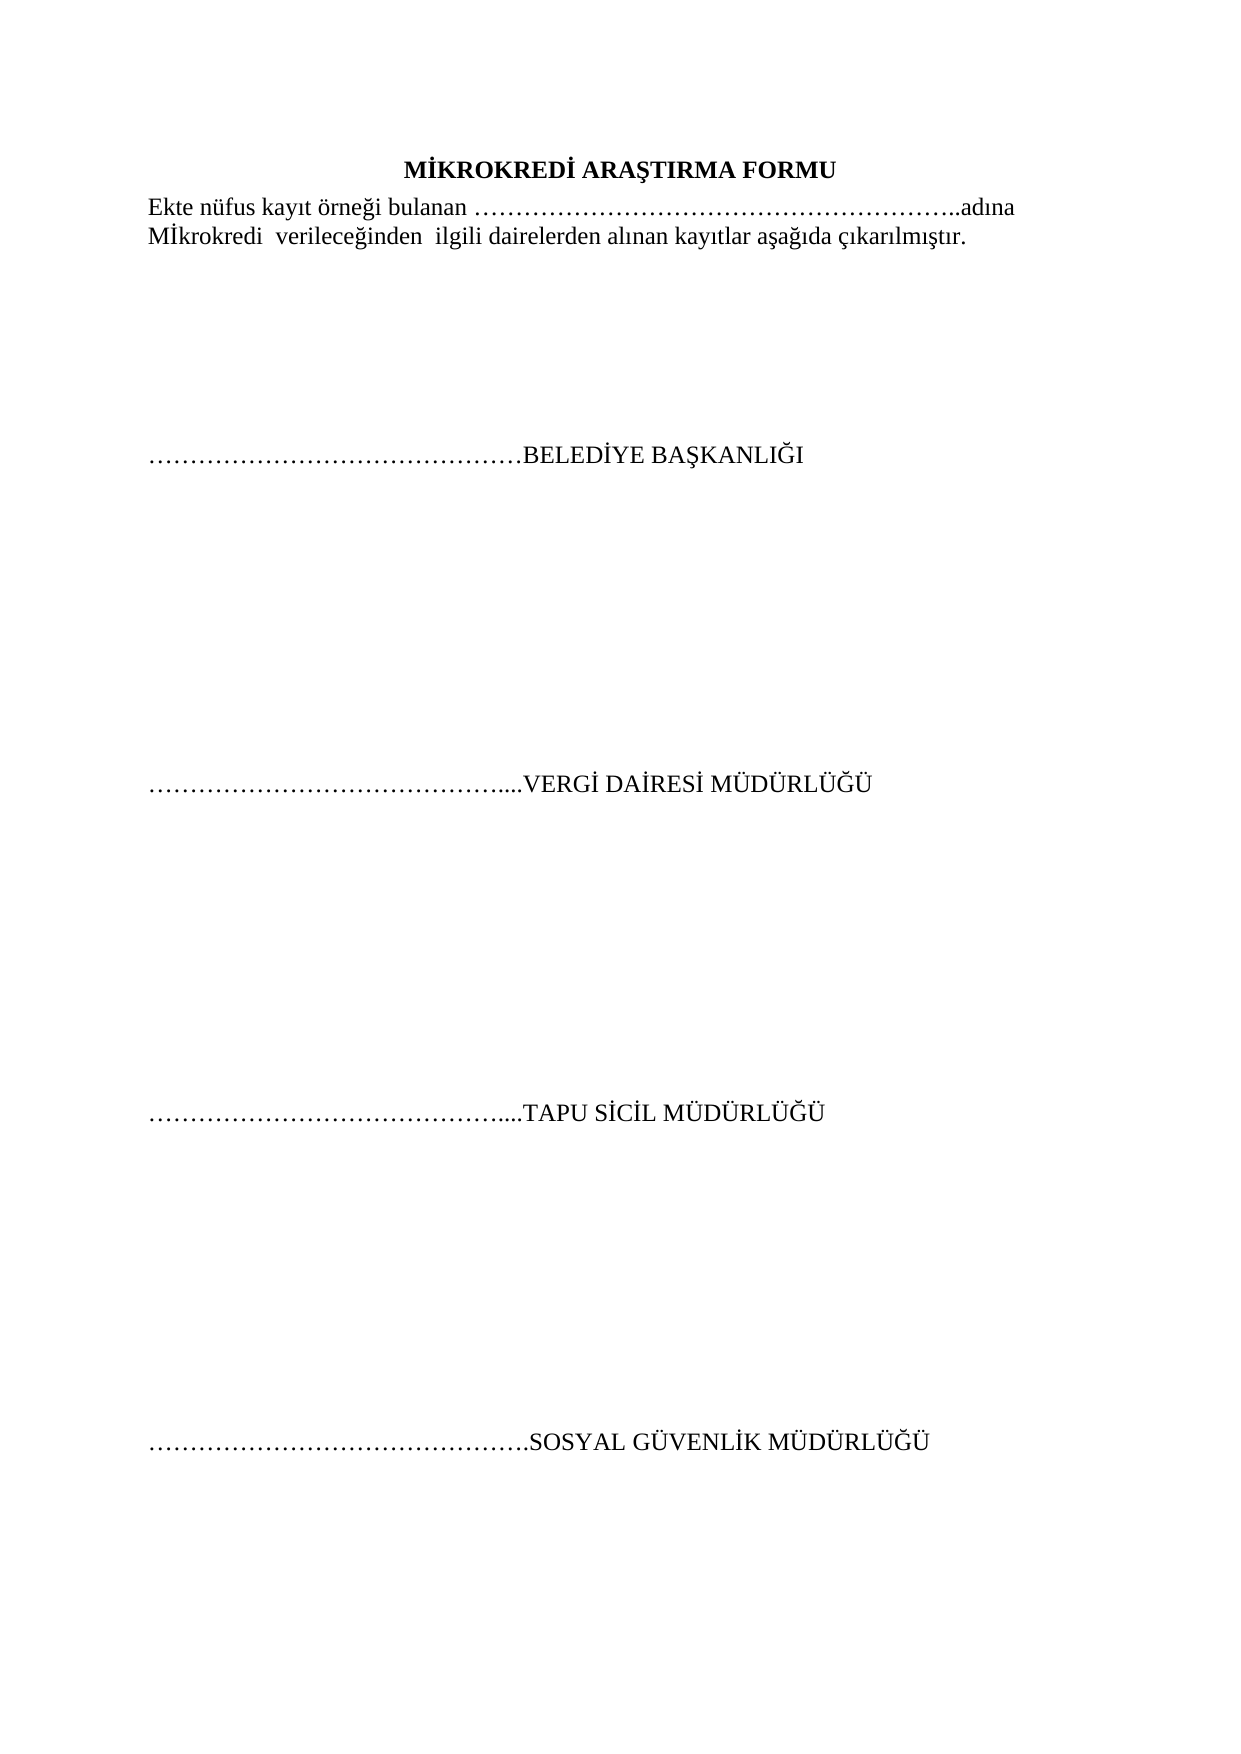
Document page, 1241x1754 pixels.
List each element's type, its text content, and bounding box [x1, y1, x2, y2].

text ……………………………………....VERGİ DAİRESİ MÜDÜRLÜĞÜ [148, 769, 1093, 798]
text Ekte nüfus kayıt örneği bulanan …………………………………………………..adına Mİkrokredi verileceğinden ilgili dairelerden alınan kayıtlar aşağıda çıkarılmıştır. [148, 192, 1093, 249]
text ……………………………………....TAPU SİCİL MÜDÜRLÜĞÜ [148, 1098, 1093, 1127]
text ……………………………………….SOSYAL GÜVENLİK MÜDÜRLÜĞÜ [148, 1427, 1093, 1456]
text MİKROKREDİ ARAŞTIRMA FORMU [148, 155, 1093, 184]
text ………………………………………BELEDİYE BAŞKANLIĞI [148, 440, 1093, 469]
